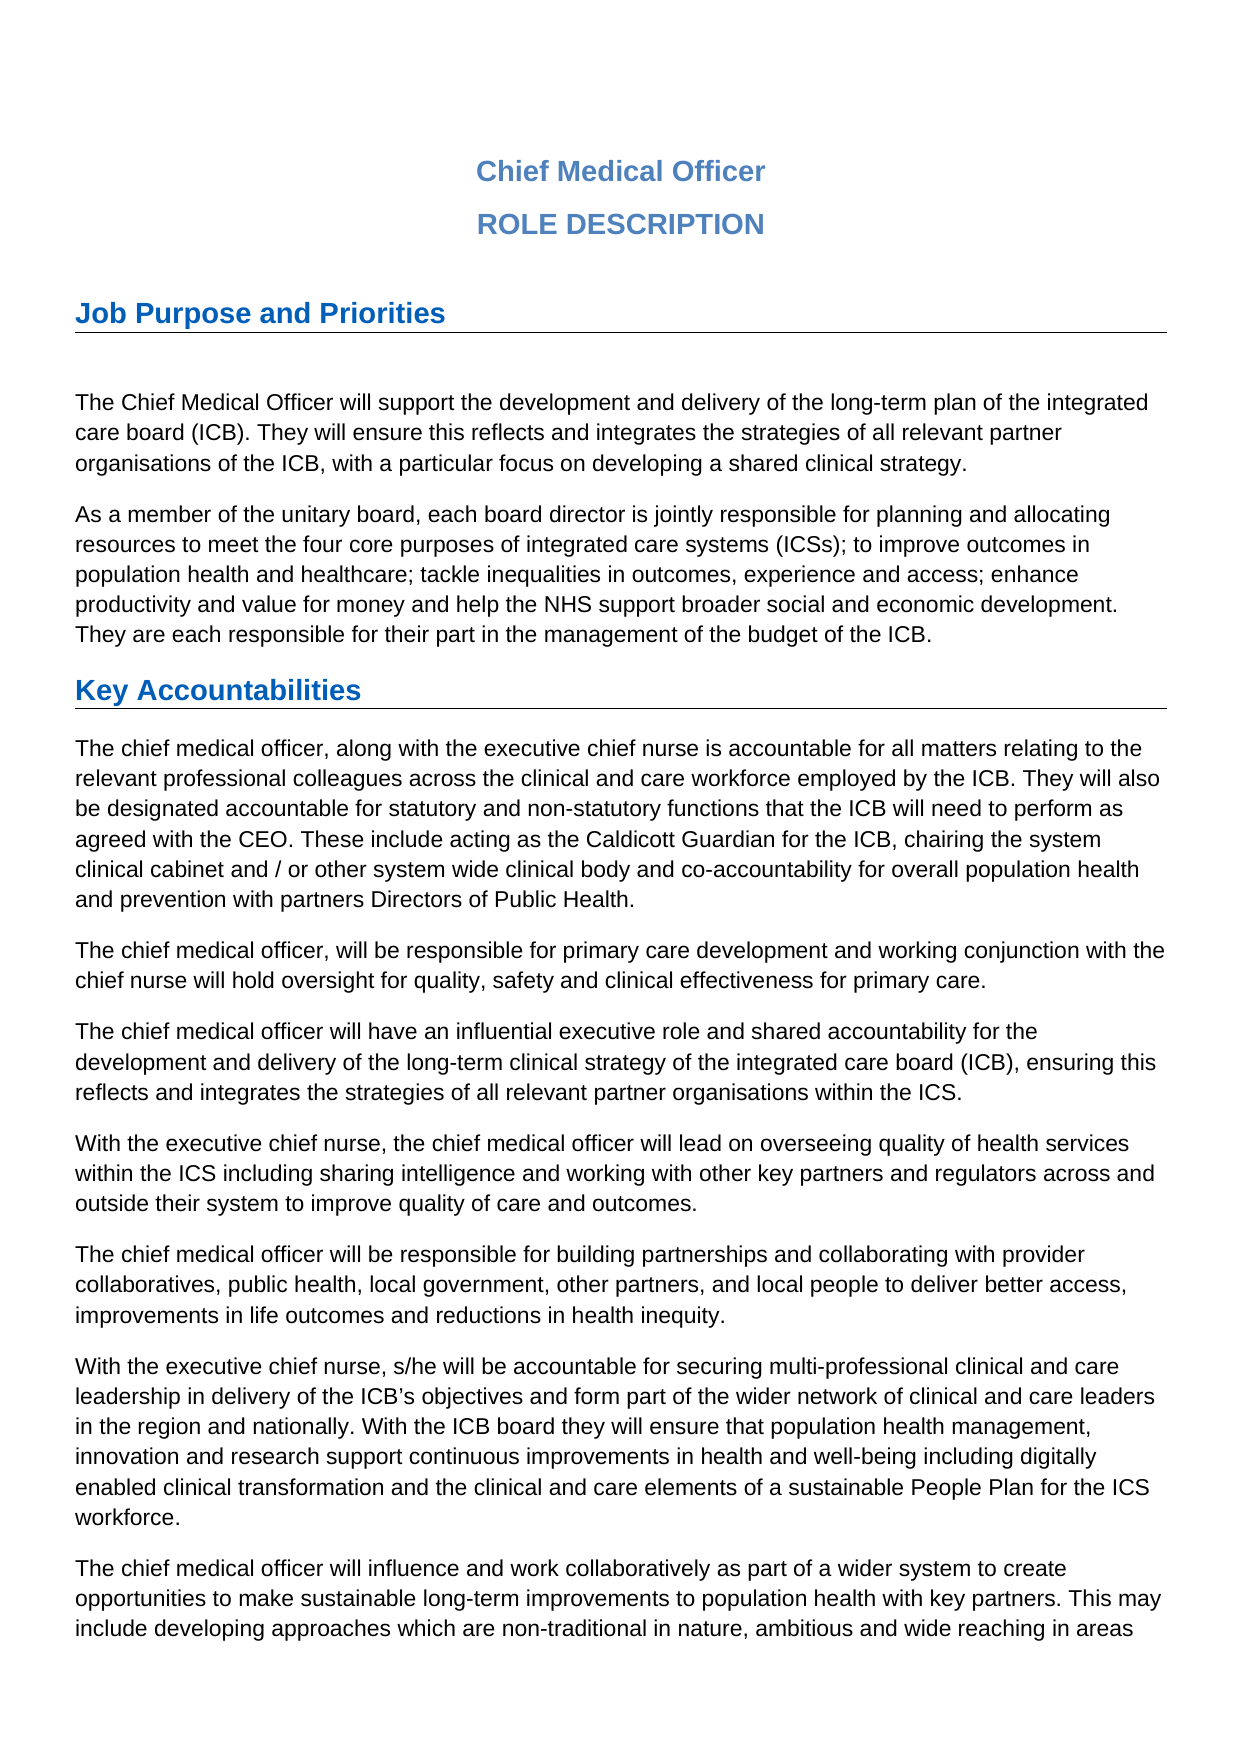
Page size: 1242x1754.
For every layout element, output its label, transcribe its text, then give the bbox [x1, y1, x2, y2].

text With the executive chief nurse, s/he will be accountable for securing multi-professional clinical and care leadership in delivery of the ICB’s objectives and form part of the wider network of clinical and care leaders in the region and nationally. With the ICB board they will ensure that population health management, innovation and research support continuous improvements in health and well-being including digitally enabled clinical transformation and the clinical and care elements of a sustainable People Plan for the ICS workforce. [75, 1353, 1167, 1530]
text The chief medical officer will be responsible for building partnerships and collaborating with provider collaboratives, public health, local government, other partners, and local people to deliver better access, improvements in life outcomes and reductions in health inequity. [75, 1241, 1167, 1328]
text Chief Medical Officer [75, 154, 1167, 188]
text As a member of the unitary board, each board director is jointly responsible for planning and allocating resources to meet the four core purposes of integrated care systems (ICSs); to improve outcomes in population health and healthcare; tackle inequalities in outcomes, experience and access; enhance productivity and value for money and help the NHS support broader social and economic development. They are each responsible for their part in the management of the budget of the ICB. [75, 501, 1167, 648]
text The chief medical officer, along with the executive chief nurse is accountable for all matters relating to the relevant professional colleagues across the clinical and care workforce employed by the ICB. They will also be designated accountable for statutory and non-statutory functions that the ICB will need to perform as agreed with the CEO. These include acting as the Caldicott Guardian for the ICB, chairing the system clinical cabinet and / or other system wide clinical body and co-accountability for overall population health and prevention with partners Directors of Public Health. [75, 735, 1167, 912]
text Job Purpose and Priorities [75, 296, 1167, 332]
text ROLE DESCRIPTION [75, 207, 1167, 240]
text With the executive chief nurse, the chief medical officer will lead on overseeing quality of health services within the ICS including sharing intelligence and working with other key partners and regulators across and outside their system to improve quality of care and outcomes. [75, 1130, 1167, 1217]
text The Chief Medical Officer will support the development and delivery of the long-term plan of the integrated care board (ICB). They will ensure this reflects and integrates the strategies of all relevant partner organisations of the ICB, with a particular focus on developing a shared clinical strategy. [75, 389, 1167, 476]
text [75, 1555, 1167, 1642]
text The chief medical officer will have an influential executive role and shared accountability for the development and delivery of the long-term clinical strategy of the integrated care board (ICB), ensuring this reflects and integrates the strategies of all relevant partner organisations within the ICS. [75, 1018, 1167, 1105]
text Key Accountabilities [75, 672, 1167, 708]
text The chief medical officer, will be responsible for primary care development and working conjunction with the chief nurse will hold oversight for quality, safety and clinical effectiveness for primary care. [75, 937, 1167, 994]
